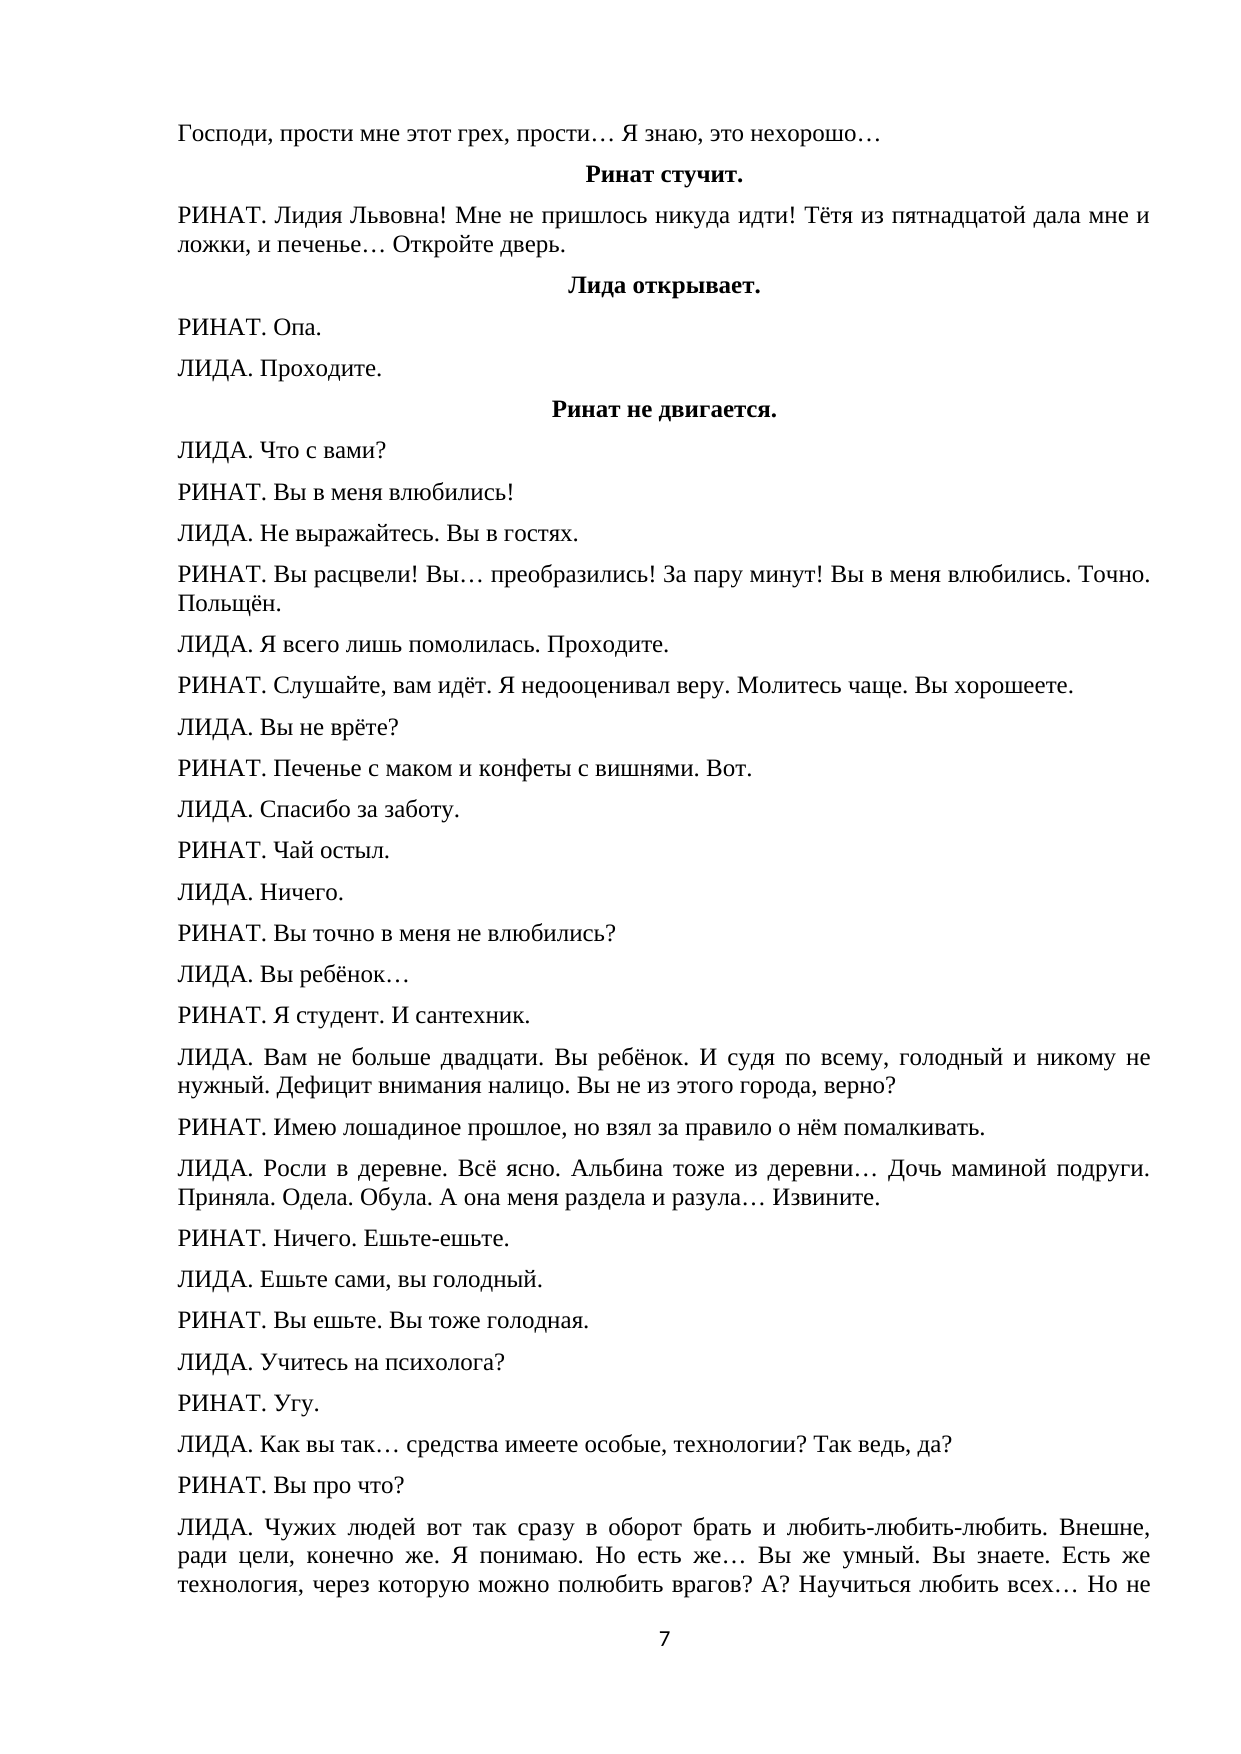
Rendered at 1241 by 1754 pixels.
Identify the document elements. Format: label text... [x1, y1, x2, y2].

text ЛИДА. Как вы так… средства имеете особые, технологии? Так ведь, да? [177, 1429, 1152, 1458]
text РИНАТ. Я студент. И сантехник. [177, 1001, 1152, 1029]
text ЛИДА. Вам не больше двадцати. Вы ребёнок. И судя по всему, голодный и никому не нужный. Дефицит внимания налицо. Вы не из этого города, верно? [177, 1042, 1152, 1099]
text РИНАТ. Имею лошадиное прошлое, но взял за правило о нём помалкивать. [177, 1112, 1152, 1141]
text РИНАТ. Чай остыл. [177, 836, 1152, 864]
text РИНАТ. Вы про что? [177, 1471, 1152, 1499]
text ЛИДА. Спасибо за заботу. [177, 794, 1152, 823]
text ЛИДА. Ешьте сами, вы голодный. [177, 1264, 1152, 1293]
text РИНАТ. Опа. [177, 312, 1152, 341]
text РИНАТ. Слушайте, вам идёт. Я недооценивал веру. Молитесь чаще. Вы хорошеете. [177, 671, 1152, 699]
text РИНАТ. Лидия Львовна! Мне не пришлось никуда идти! Тётя из пятнадцатой дала мне и ложки, и печенье… Откройте дверь. [177, 201, 1152, 258]
text ЛИДА. Я всего лишь помолилась. Проходите. [177, 629, 1152, 658]
text Лида открывает. [177, 271, 1152, 299]
text РИНАТ. Вы в меня влюбились! [177, 477, 1152, 506]
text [177, 1512, 1152, 1598]
text ЛИДА. Росли в деревне. Всё ясно. Альбина тоже из деревни… Дочь маминой подруги. Приняла. Одела. Обула. А она меня раздела и разула… Извините. [177, 1153, 1152, 1211]
text РИНАТ. Ничего. Ешьте-ешьте. [177, 1223, 1152, 1252]
text ЛИДА. Вы не врёте? [177, 712, 1152, 741]
text Ринат стучит. [177, 159, 1152, 188]
text ЛИДА. Ничего. [177, 877, 1152, 906]
text РИНАТ. Печенье с маком и конфеты с вишнями. Вот. [177, 753, 1152, 782]
text ЛИДА. Проходите. [177, 353, 1152, 382]
text ЛИДА. Не выражайтесь. Вы в гостях. [177, 518, 1152, 547]
text РИНАТ. Вы расцвели! Вы… преобразились! За пару минут! Вы в меня влюбились. Точно. Польщён. [177, 559, 1152, 617]
text ЛИДА. Что с вами? [177, 436, 1152, 464]
text РИНАТ. Вы ешьте. Вы тоже голодная. [177, 1306, 1152, 1334]
text РИНАТ. Угу. [177, 1388, 1152, 1417]
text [177, 118, 1152, 147]
text ЛИДА. Вы ребёнок… [177, 959, 1152, 988]
text РИНАТ. Вы точно в меня не влюбились? [177, 918, 1152, 947]
text Ринат не двигается. [177, 394, 1152, 423]
text ЛИДА. Учитесь на психолога? [177, 1347, 1152, 1376]
